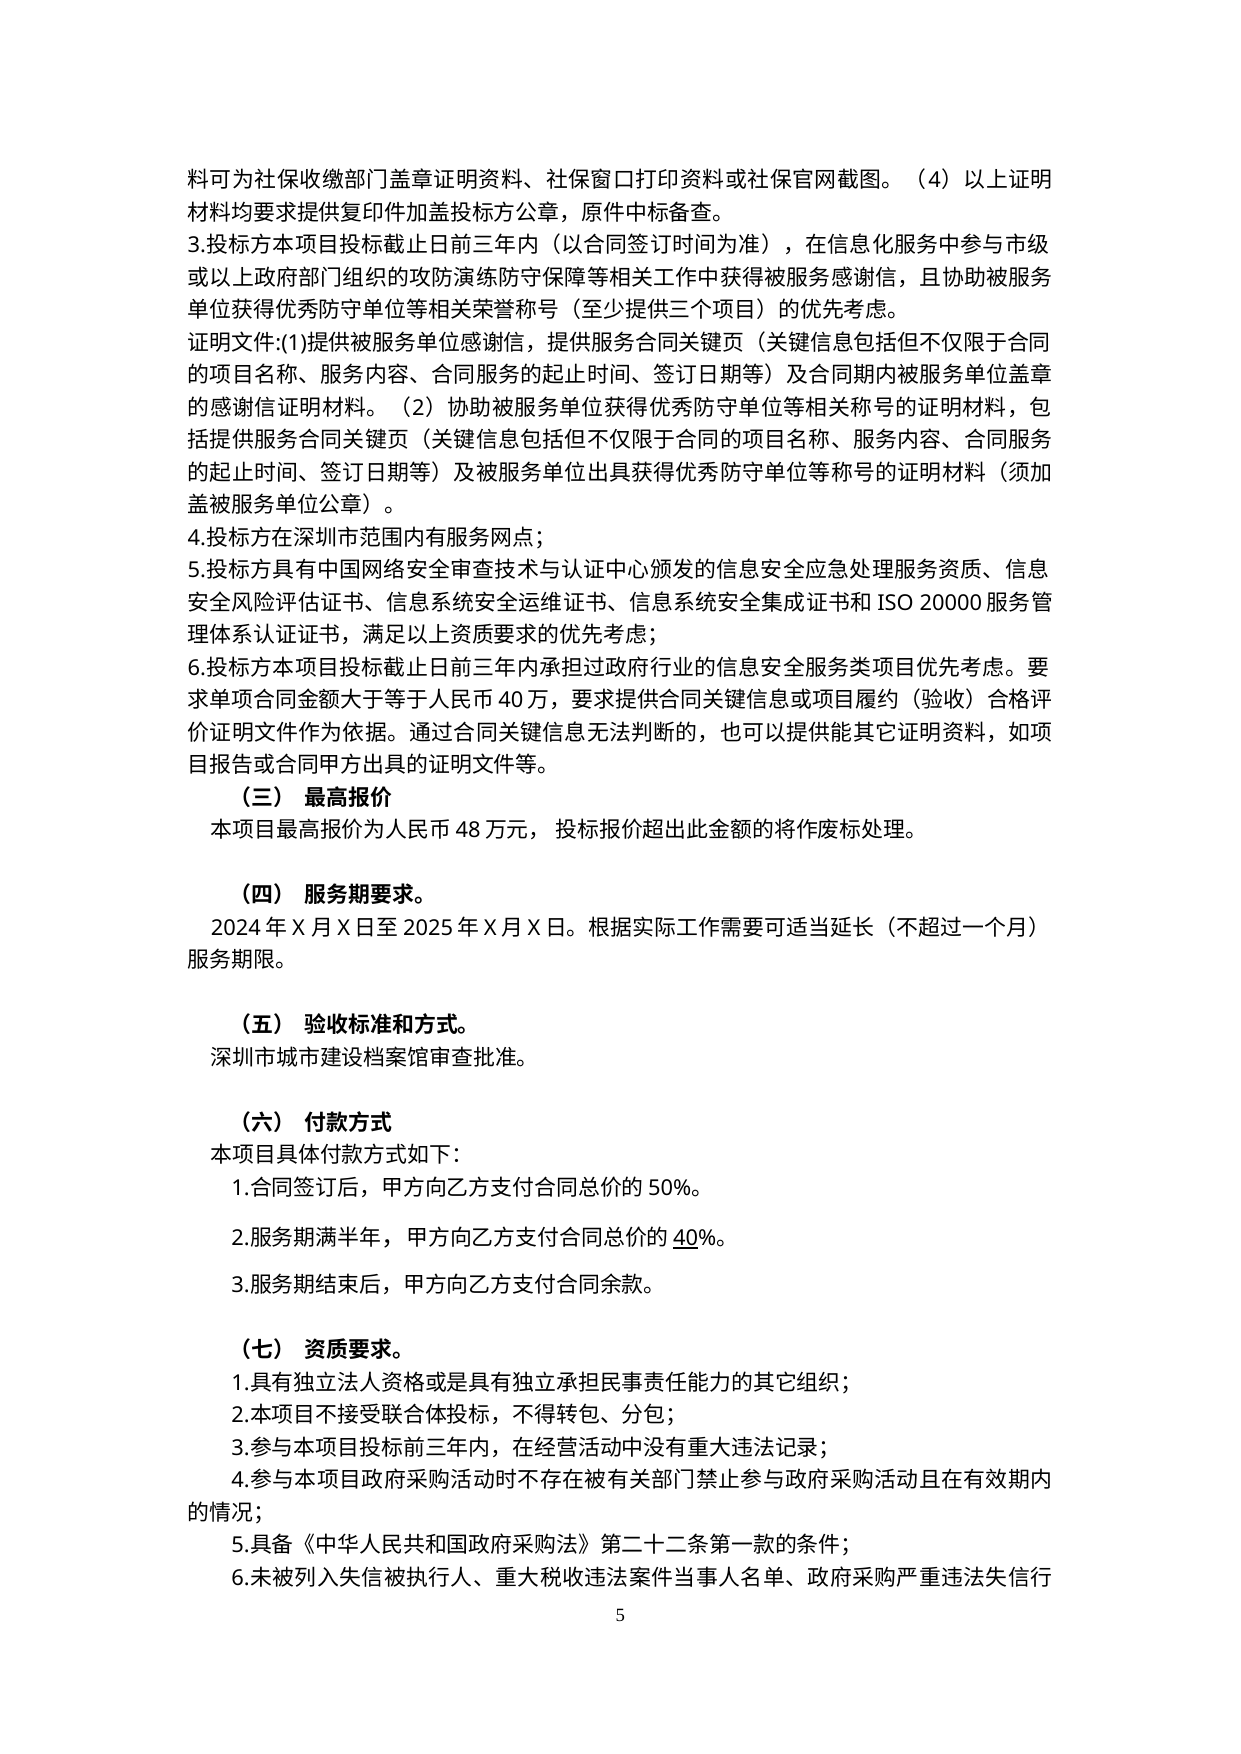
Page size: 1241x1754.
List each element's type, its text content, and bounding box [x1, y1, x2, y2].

text 2024年X 月X日至2025年X月X日。根据实际工作需要可适当延长（不超过一个月）服务期限。 [187, 909, 1053, 974]
list 验收标准和方式。 [229, 1007, 1053, 1039]
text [187, 1559, 1053, 1592]
text 深圳市城市建设档案馆审查批准。 [187, 1039, 1053, 1072]
text 2.服务期满半年，甲方向乙方支付合同总价的40%。 [187, 1202, 1053, 1267]
text 1.合同签订后，甲方向乙方支付合同总价的50%。 [187, 1169, 1053, 1202]
text 5.具备《中华人民共和国政府采购法》第二十二条第一款的条件； [187, 1527, 1053, 1559]
text 4.参与本项目政府采购活动时不存在被有关部门禁止参与政府采购活动且在有效期内的情况； [187, 1462, 1053, 1527]
text 2.本项目不接受联合体投标，不得转包、分包； [187, 1397, 1053, 1429]
text 3.参与本项目投标前三年内，在经营活动中没有重大违法记录； [187, 1429, 1053, 1462]
text 6.投标方本项目投标截止日前三年内承担过政府行业的信息安全服务类项目优先考虑。要求单项合同金额大于等于人民币40万，要求提供合同关键信息或项目履约（验收）合格评价证明文件作为依据。通过合同关键信息无法判断的，也可以提供能其它证明资料，如项目报告或合同甲方出具的证明文件等。 [187, 649, 1053, 779]
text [187, 162, 1053, 227]
list 服务期要求。 [229, 877, 1053, 909]
list 付款方式 [229, 1104, 1053, 1137]
text 3.服务期结束后，甲方向乙方支付合同余款。 [187, 1267, 1053, 1299]
text 本项目具体付款方式如下： [187, 1137, 1053, 1169]
list 资质要求。 [229, 1332, 1053, 1364]
text 3.投标方本项目投标截止日前三年内（以合同签订时间为准），在信息化服务中参与市级或以上政府部门组织的攻防演练防守保障等相关工作中获得被服务感谢信，且协助被服务单位获得优秀防守单位等相关荣誉称号（至少提供三个项目）的优先考虑。 [187, 227, 1053, 324]
text 本项目最高报价为人民币48万元， 投标报价超出此金额的将作废标处理。 [187, 812, 1053, 844]
text 4.投标方在深圳市范围内有服务网点； [187, 519, 1053, 552]
text 5.投标方具有中国网络安全审查技术与认证中心颁发的信息安全应急处理服务资质、信息安全风险评估证书、信息系统安全运维证书、信息系统安全集成证书和ISO 20000服务管理体系认证证书，满足以上资质要求的优先考虑； [187, 552, 1053, 649]
text 1.具有独立法人资格或是具有独立承担民事责任能力的其它组织； [187, 1364, 1053, 1397]
list 最高报价 [229, 779, 1053, 812]
text 证明文件:(1)提供被服务单位感谢信，提供服务合同关键页（关键信息包括但不仅限于合同的项目名称、服务内容、合同服务的起止时间、签订日期等）及合同期内被服务单位盖章的感谢信证明材料。（2）协助被服务单位获得优秀防守单位等相关称号的证明材料，包括提供服务合同关键页（关键信息包括但不仅限于合同的项目名称、服务内容、合同服务的起止时间、签订日期等）及被服务单位出具获得优秀防守单位等称号的证明材料（须加盖被服务单位公章）。 [187, 324, 1053, 519]
